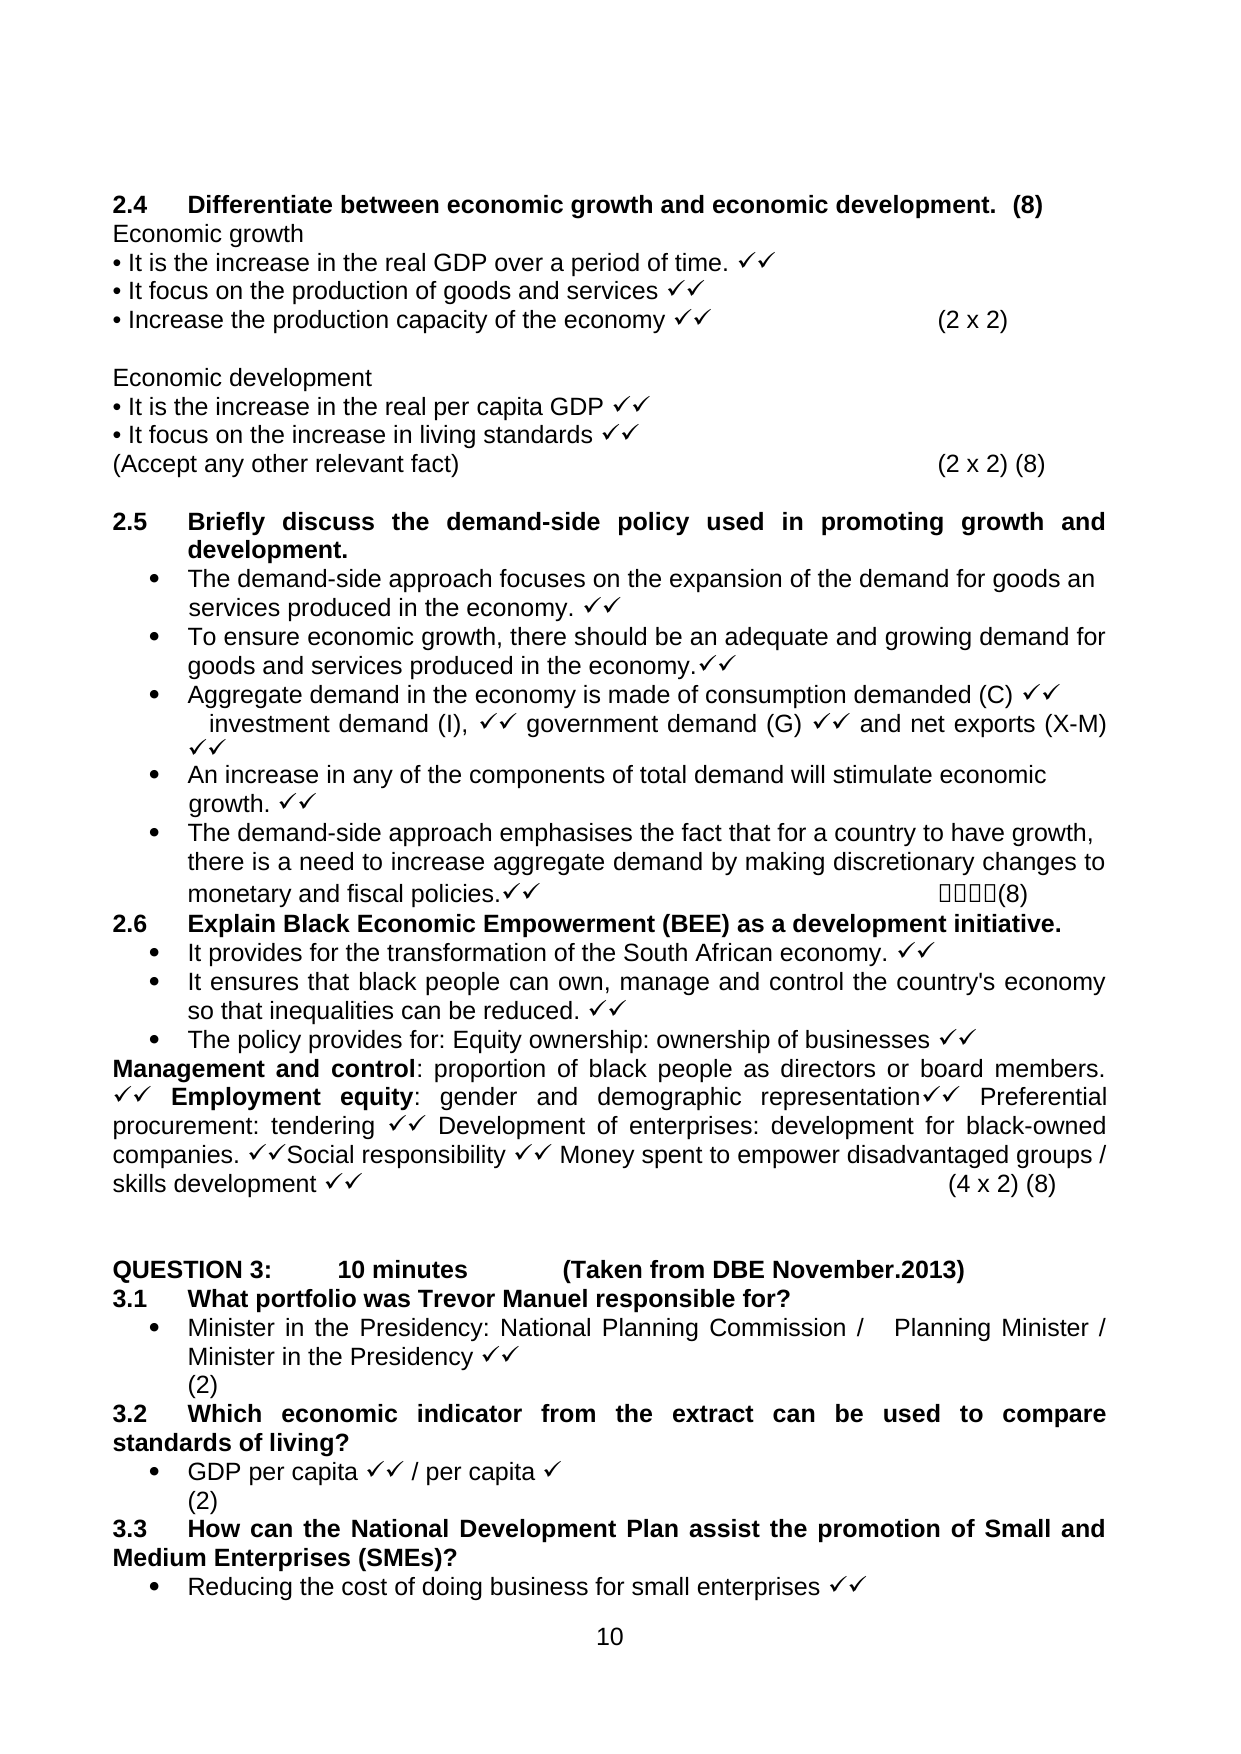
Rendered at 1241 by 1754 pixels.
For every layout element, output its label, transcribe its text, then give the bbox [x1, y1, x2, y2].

list An increase in any of the components of total demand will stimulate economic [150, 760, 1107, 789]
text investment demand (I), government demand (G) and net exports (X-M) [112, 708, 1107, 760]
list The demand-side approach focuses on the expansion of the demand for goods an [150, 564, 1107, 593]
text 2.6 Explain Black Economic Empowerment (BEE) as a development initiative. [112, 909, 1107, 938]
text Economic development [112, 363, 1107, 392]
text • It is the increase in the real GDP over a period of time. [112, 247, 1107, 276]
list To ensure economic growth, there should be an adequate and growing demand for goods and services produced in the economy. [150, 622, 1107, 680]
text Management and control: proportion of black people as directors or board members. Employment equity: gender and demographic representation Preferential procurement: tendering Development of enterprises: development for black-owned companies. Social responsibility Money spent to empower disadvantaged groups / skills development (4 x 2) (8) [112, 1054, 1107, 1198]
text 3.3 How can the National Development Plan assist the promotion of Small and Medium Enterprises (SMEs)? [112, 1514, 1107, 1572]
list GDP per capita / per capita (2) [150, 1457, 1107, 1514]
list The policy provides for: Equity ownership: ownership of businesses [150, 1025, 1107, 1054]
list Minister in the Presidency: National Planning Commission / Planning Minister / Minister in the Presidency (2) [150, 1313, 1107, 1399]
text 3.1 What portfolio was Trevor Manuel responsible for? [112, 1284, 1107, 1313]
list Reducing the cost of doing business for small enterprises [150, 1572, 1107, 1601]
list Aggregate demand in the economy is made of consumption demanded (C) [150, 680, 1107, 708]
list It ensures that black people can own, manage and control the country's economy so that inequalities can be reduced. [150, 967, 1107, 1025]
text 3.2 Which economic indicator from the extract can be used to compare standards of living? [112, 1399, 1107, 1457]
text • It is the increase in the real per capita GDP [112, 392, 1107, 420]
text QUESTION 3: 10 minutes (Taken from DBE November.2013) [112, 1255, 1107, 1284]
text • Increase the production capacity of the economy (2 x 2) [112, 305, 1107, 334]
text 2.4 Differentiate between economic growth and economic development. (8) [112, 190, 1107, 219]
list It provides for the transformation of the South African economy. [150, 938, 1107, 967]
text (Accept any other relevant fact) (2 x 2) (8) [112, 449, 1107, 478]
text growth. [112, 789, 1107, 818]
text 2.5 Briefly discuss the demand-side policy used in promoting growth and development. [112, 507, 1107, 564]
list The demand-side approach emphasises the fact that for a country to have growth, [150, 818, 1107, 847]
text services produced in the economy. [112, 593, 1107, 622]
text • It focus on the production of goods and services [112, 276, 1107, 305]
text there is a need to increase aggregate demand by making discretionary changes to monetary and fiscal policies. (8) [187, 847, 1107, 909]
text • It focus on the increase in living standards [112, 420, 1107, 449]
text Economic growth [112, 219, 1107, 247]
